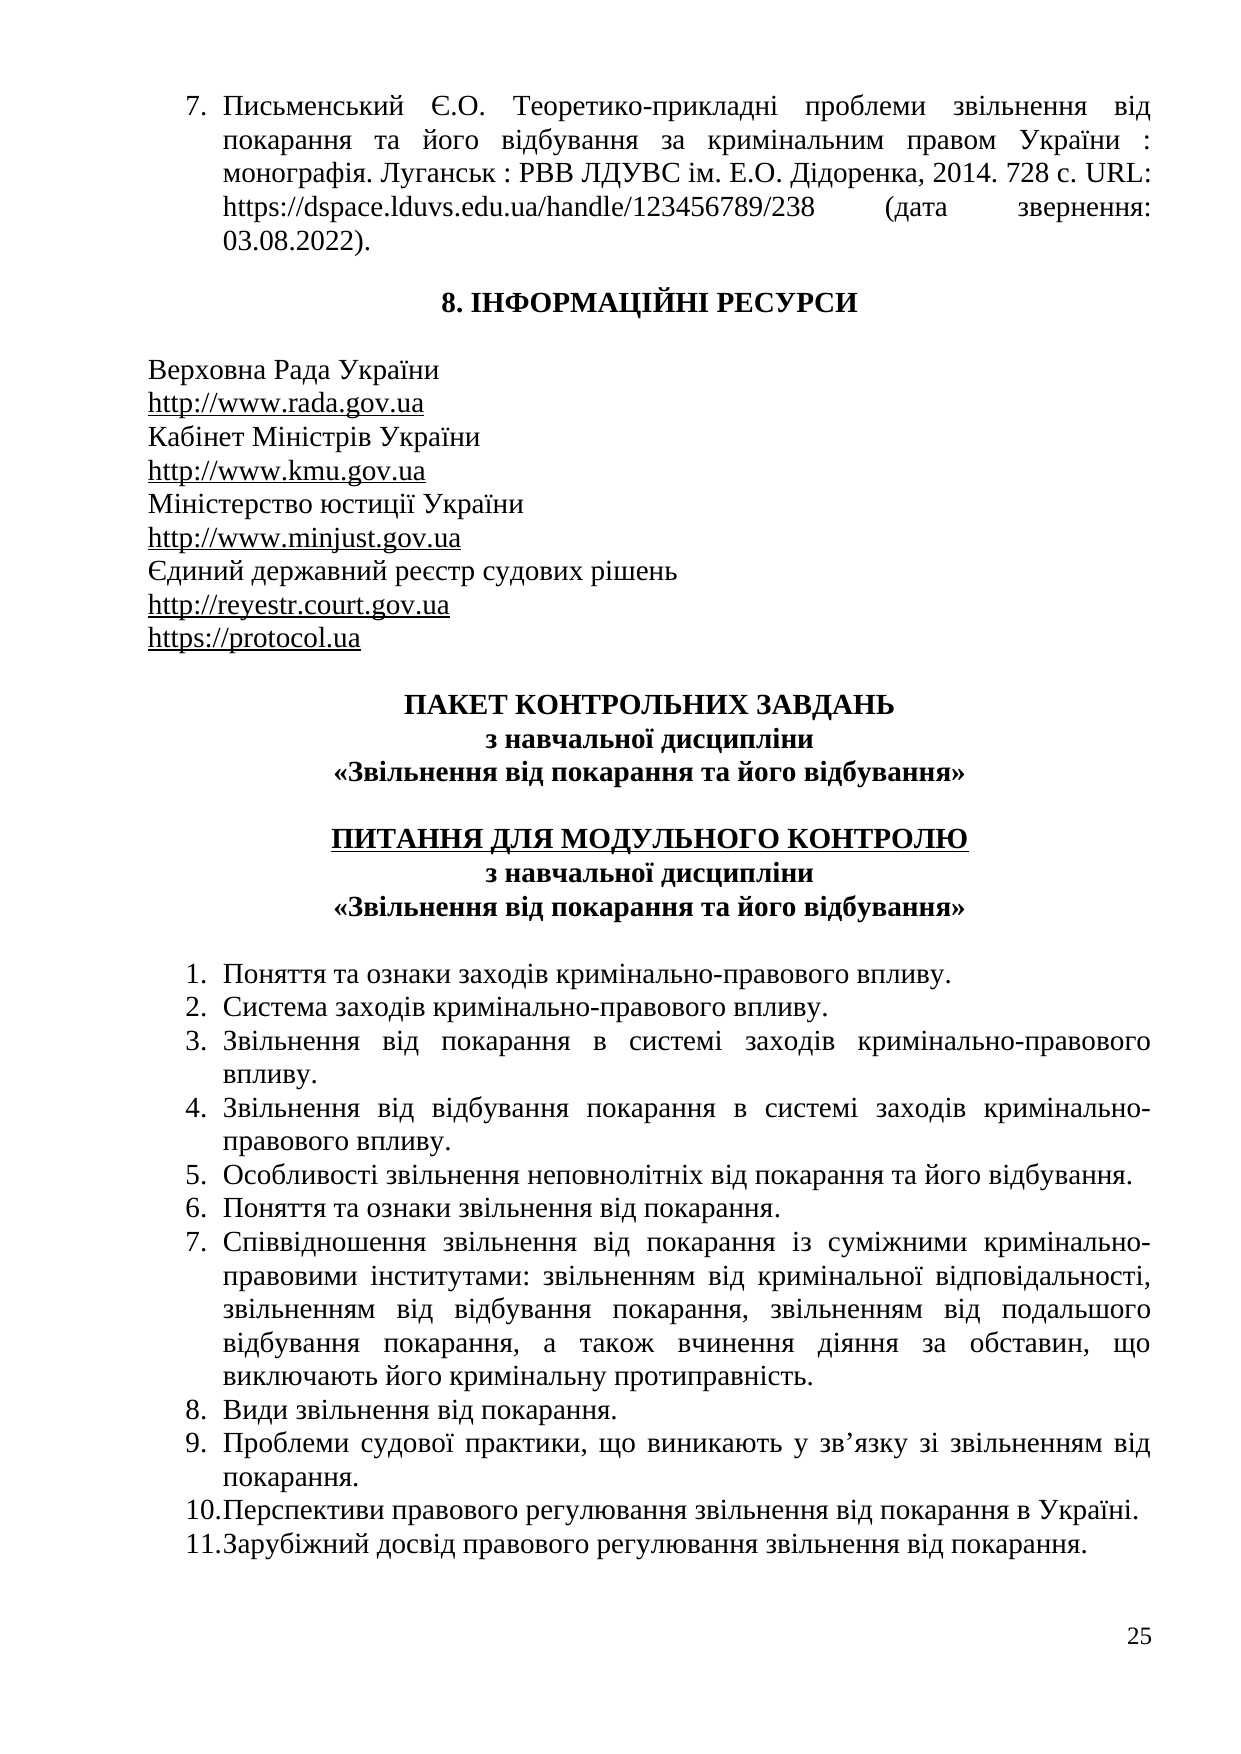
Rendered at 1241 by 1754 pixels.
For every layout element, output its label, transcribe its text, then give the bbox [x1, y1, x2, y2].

list Система заходів кримінально-правового впливу. [185, 989, 1152, 1023]
list Особливості звільнення неповнолітніх від покарання та його відбування. [185, 1157, 1152, 1191]
text з навчальної дисципліни [148, 721, 1152, 754]
text Міністерство юстиції України [148, 486, 1152, 520]
list Види звільнення від покарання. [185, 1392, 1152, 1425]
list Письменський Є.О. Теоретико-прикладні проблеми звільнення від покарання та його відбування за кримінальним правом України : монографія. Луганськ : РВВ ЛДУВС ім. Е.О. Дідоренка, 2014. 728 с. URL: https://dspace.lduvs.edu.ua/handle/123456789/238 (дата звернення: 03.08.2022). [185, 88, 1152, 256]
text http://www.minjust.gov.ua [148, 520, 1152, 553]
text Верховна Рада України [148, 352, 1152, 386]
text 8. Інформаційні ресурси [148, 285, 1152, 318]
list Проблеми судової практики, що виникають у зв’язку зі звільненням від покарання. [185, 1425, 1152, 1492]
text http://www.kmu.gov.ua [148, 453, 1152, 486]
text Пакет контрольних завдань [148, 687, 1152, 721]
text ПИТАННЯ ДЛЯ МОДУЛЬНОГО КОНТРОЛЮ [148, 822, 1152, 855]
text http://www.rada.gov.ua [148, 386, 1152, 419]
text Кабінет Міністрів України [148, 419, 1152, 453]
list Поняття та ознаки заходів кримінально-правового впливу. [185, 956, 1152, 989]
text https://protocol.ua [148, 620, 1152, 654]
list Звільнення від покарання в системі заходів кримінально-правового впливу. [185, 1023, 1152, 1090]
text http://reyestr.court.gov.ua [148, 587, 1152, 620]
text «Звільнення від покарання та його відбування» [148, 889, 1152, 922]
list Зарубіжний досвід правового регулювання звільнення від покарання. [185, 1526, 1152, 1559]
list Перспективи правового регулювання звільнення від покарання в Україні. [185, 1492, 1152, 1526]
list Звільнення від відбування покарання в системі заходів кримінально-правового впливу. [185, 1090, 1152, 1157]
text з навчальної дисципліни [148, 855, 1152, 889]
list Поняття та ознаки звільнення від покарання. [185, 1191, 1152, 1224]
list Співвідношення звільнення від покарання із суміжними кримінально-правовими інститутами: звільненням від кримінальної відповідальності, звільненням від відбування покарання, звільненням від подальшого відбування покарання, а також вчинення діяння за обставин, що виключають його кримінальну протиправність. [185, 1224, 1152, 1392]
text Єдиний державний реєстр судових рішень [148, 553, 1152, 587]
text «Звільнення від покарання та його відбування» [148, 754, 1152, 788]
